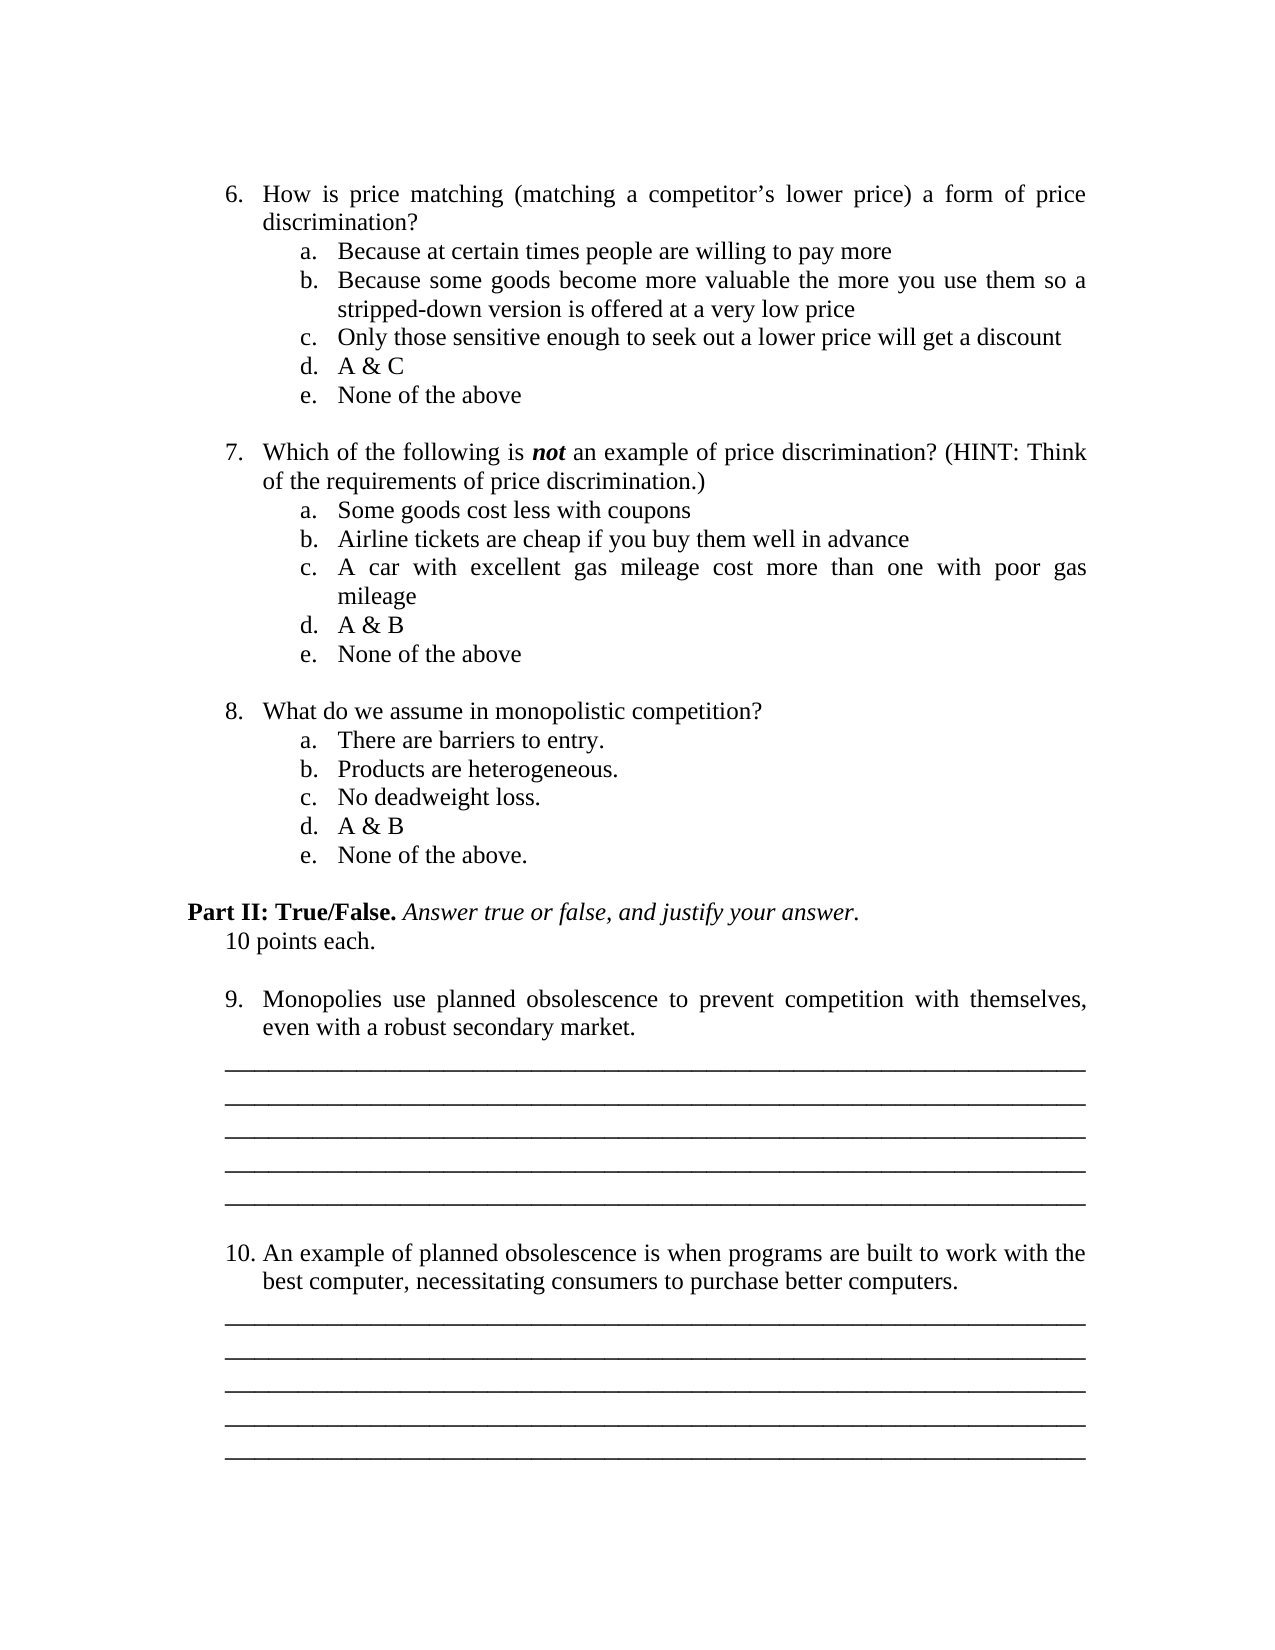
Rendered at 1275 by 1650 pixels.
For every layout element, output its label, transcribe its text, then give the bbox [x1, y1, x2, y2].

text ___________________________________________________________ [225, 1175, 1087, 1209]
list What do we assume in monopolistic competition? [225, 696, 1087, 725]
text ___________________________________________________________ [225, 1041, 1087, 1075]
list How is price matching (matching a competitor’s lower price) a form of price discrimination? [225, 179, 1087, 236]
text ___________________________________________________________ [225, 1142, 1087, 1175]
list None of the above [300, 380, 1087, 409]
list No deadweight loss. [300, 782, 1087, 811]
text ___________________________________________________________ [225, 1329, 1087, 1362]
list Airline tickets are cheap if you buy them well in advance [300, 524, 1087, 552]
list A & B [300, 610, 1087, 639]
text 10 points each. [187, 926, 1087, 955]
list Some goods cost less with coupons [300, 495, 1087, 524]
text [225, 1362, 1087, 1396]
list Which of the following is not an example of price discrimination? (HINT: Think of the requirements of price discrimination.) [225, 437, 1087, 495]
list A & C [300, 351, 1087, 380]
list None of the above [300, 639, 1087, 667]
list Only those sensitive enough to seek out a lower price will get a discount [300, 322, 1087, 351]
list An example of planned obsolescence is when programs are built to work with the best computer, necessitating consumers to purchase better computers. [225, 1238, 1087, 1295]
list Monopolies use planned obsolescence to prevent competition with themselves, even with a robust secondary market. [225, 984, 1087, 1041]
text Part II: True/False. Answer true or false, and justify your answer. [187, 897, 1087, 926]
list A & B [300, 811, 1087, 840]
text ___________________________________________________________ [225, 1075, 1087, 1108]
list A car with excellent gas mileage cost more than one with poor gas mileage [300, 552, 1087, 610]
list Products are heterogeneous. [300, 754, 1087, 782]
list Because at certain times people are willing to pay more [300, 236, 1087, 265]
text ___________________________________________________________ [225, 1295, 1087, 1329]
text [225, 1396, 1087, 1429]
list Because some goods become more valuable the more you use them so a stripped-down version is offered at a very low price [300, 265, 1087, 322]
list There are barriers to entry. [300, 725, 1087, 754]
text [225, 1429, 1087, 1463]
list None of the above. [300, 840, 1087, 869]
text ___________________________________________________________ [225, 1108, 1087, 1142]
